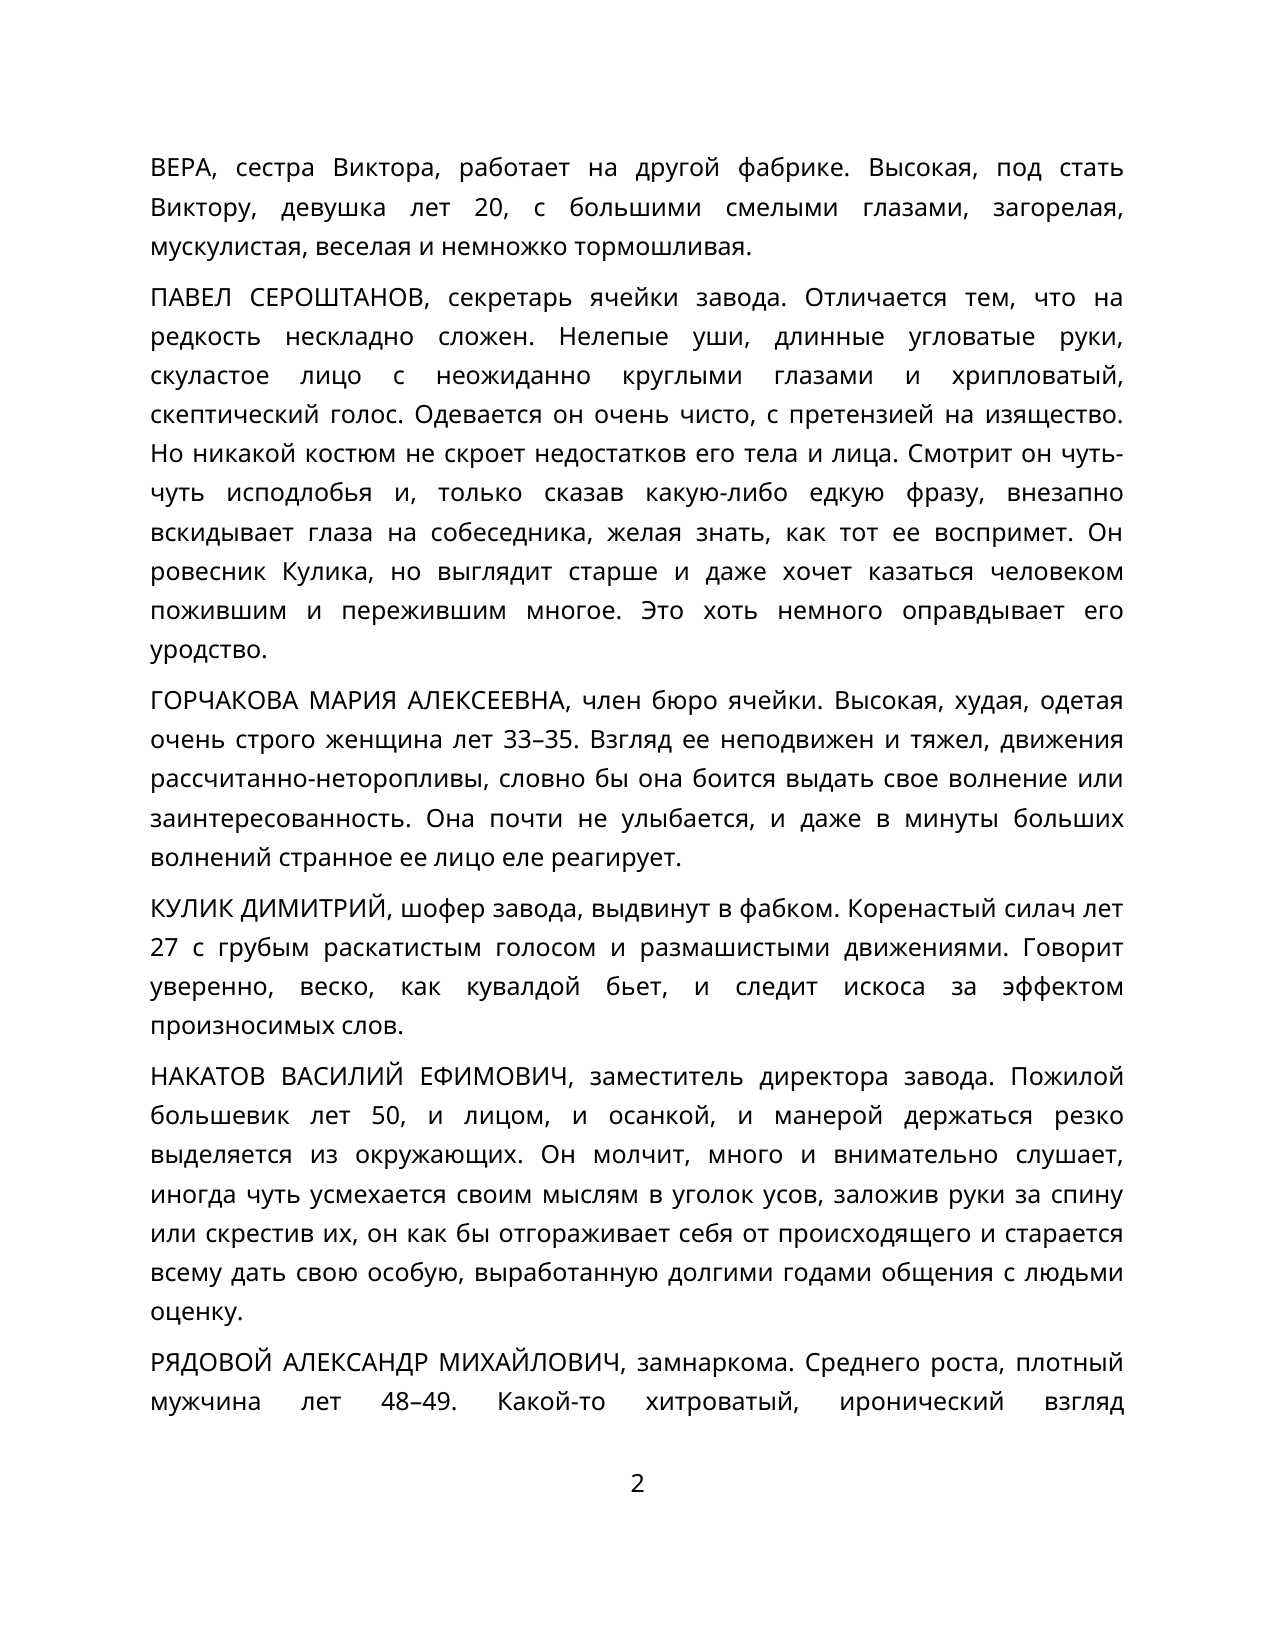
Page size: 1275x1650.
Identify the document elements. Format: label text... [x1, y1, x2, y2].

text ПАВЕЛ СЕРОШТАНОВ, секретарь ячейки завода. Отличается тем, что на редкость нескладно сложен. Нелепые уши, длинные угловатые руки, скуластое лицо с неожиданно круглыми глазами и хрипловатый, скептический голос. Одевается он очень чисто, с претензией на изящество. Но никакой костюм не скроет недостатков его тела и лица. Смотрит он чуть-чуть исподлобья и, только сказав какую-либо едкую фразу, внезапно вскидывает глаза на собеседника, желая знать, как тот ее воспримет. Он ровесник Кулика, но выглядит старше и даже хочет казаться человеком пожившим и пережившим многое. Это хоть немного оправдывает его уродство. [150, 279, 1125, 666]
text КУЛИК ДИМИТРИЙ, шофер завода, выдвинут в фабком. Коренастый силач лет 27 с грубым раскатистым голосом и размашистыми движениями. Говорит уверенно, веско, как кувалдой бьет, и следит искоса за эффектом произносимых слов. [150, 890, 1125, 1042]
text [150, 1345, 1125, 1418]
text ГОРЧАКОВА МАРИЯ АЛЕКСЕЕВНА, член бюро ячейки. Высокая, худая, одетая очень строго женщина лет 33–35. Взгляд ее неподвижен и тяжел, движения рассчитанно-неторопливы, словно бы она боится выдать свое волнение или заинтересованность. Она почти не улыбается, и даже в минуты больших волнений странное ее лицо еле реагирует. [150, 683, 1125, 873]
text НАКАТОВ ВАСИЛИЙ ЕФИМОВИЧ, заместитель директора завода. Пожилой большевик лет 50, и лицом, и осанкой, и манерой держаться резко выделяется из окружающих. Он молчит, много и внимательно слушает, иногда чуть усмехается своим мыслям в уголок усов, заложив руки за спину или скрестив их, он как бы отгораживает себя от происходящего и старается всему дать свою особую, выработанную долгими годами общения с людьми оценку. [150, 1059, 1125, 1328]
text ВЕРА, сестра Виктора, работает на другой фабрике. Высокая, под стать Виктору, девушка лет 20, с большими смелыми глазами, загорелая, мускулистая, веселая и немножко тормошливая. [150, 150, 1125, 262]
